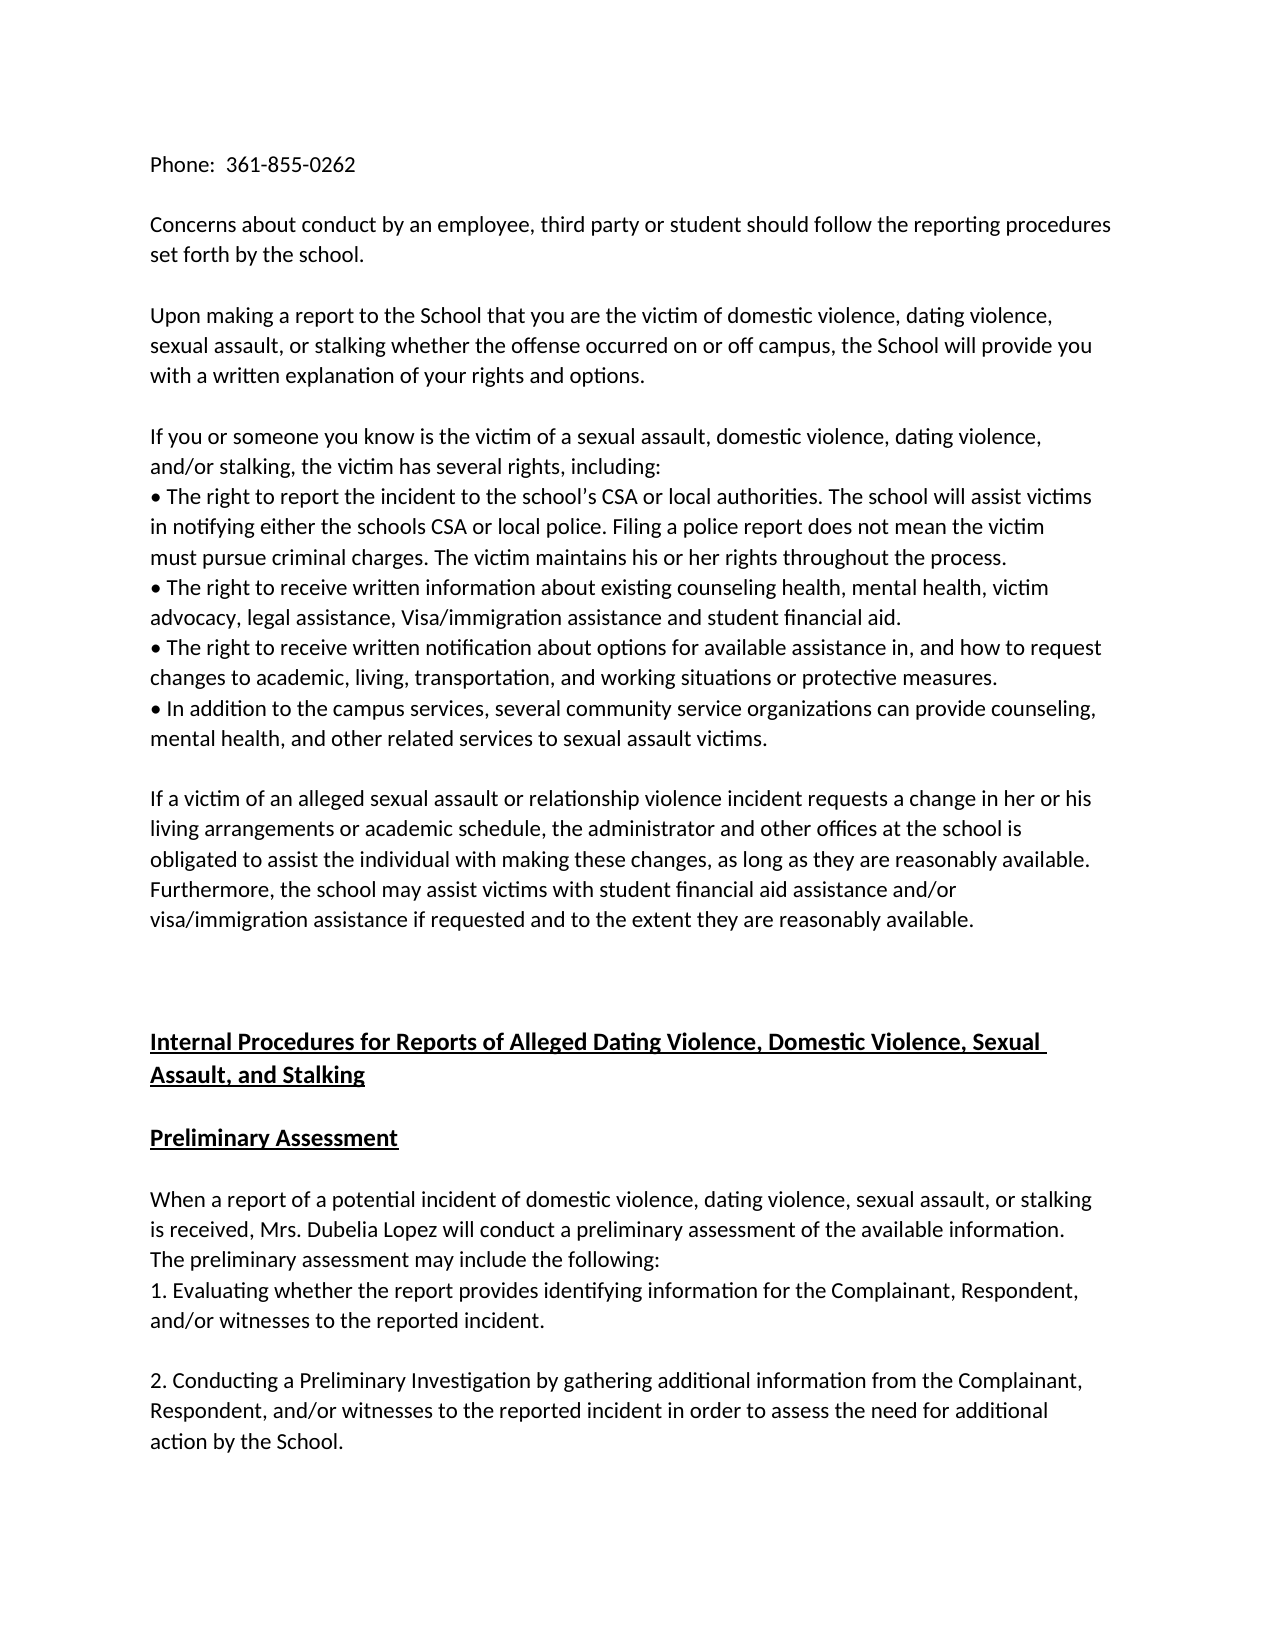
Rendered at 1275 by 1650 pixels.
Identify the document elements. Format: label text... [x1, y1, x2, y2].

text Upon making a report to the School that you are the victim of domestic violence, dating violence, [150, 301, 1125, 329]
text living arrangements or academic schedule, the administrator and other offices at the school is [150, 814, 1125, 843]
text visa/immigration assistance if requested and to the extent they are reasonably available. [150, 905, 1125, 933]
text 1. Evaluating whether the report provides identifying information for the Complainant, Respondent, [150, 1276, 1125, 1304]
text Internal Procedures for Reports of Alleged Dating Violence, Domestic Violence, Sexual Assault, and Stalking [150, 1026, 1125, 1089]
text When a report of a potential incident of domestic violence, dating violence, sexual assault, or stalking [150, 1185, 1125, 1213]
text in notifying either the schools CSA or local police. Filing a police report does not mean the victim [150, 512, 1125, 541]
text changes to academic, living, transportation, and working situations or protective measures. [150, 663, 1125, 692]
text sexual assault, or stalking whether the offense occurred on or off campus, the School will provide you [150, 331, 1125, 359]
text is received, Mrs. Dubelia Lopez will conduct a preliminary assessment of the available information. [150, 1215, 1125, 1243]
text action by the School. [150, 1427, 1125, 1455]
text and/or witnesses to the reported incident. [150, 1306, 1125, 1334]
text with a written explanation of your rights and options. [150, 361, 1125, 389]
text and/or stalking, the victim has several rights, including: [150, 452, 1125, 480]
text The preliminary assessment may include the following: [150, 1246, 1125, 1274]
text advocacy, legal assistance, Visa/immigration assistance and student financial aid. [150, 603, 1125, 631]
text Concerns about conduct by an employee, third party or student should follow the reporting procedures [150, 210, 1125, 238]
text must pursue criminal charges. The victim maintains his or her rights throughout the process. [150, 543, 1125, 571]
text If you or someone you know is the victim of a sexual assault, domestic violence, dating violence, [150, 422, 1125, 450]
text • The right to receive written information about existing counseling health, mental health, victim [150, 573, 1125, 601]
text Preliminary Assessment [150, 1122, 1125, 1153]
text Respondent, and/or witnesses to the reported incident in order to assess the need for additional [150, 1397, 1125, 1425]
text Phone: 361-855-0262 [150, 150, 1125, 178]
text set forth by the school. [150, 241, 1125, 269]
text • The right to report the incident to the school’s CSA or local authorities. The school will assist victims [150, 482, 1125, 510]
text • In addition to the campus services, several community service organizations can provide counseling, [150, 694, 1125, 722]
text • The right to receive written notification about options for available assistance in, and how to request [150, 633, 1125, 661]
text If a victim of an alleged sexual assault or relationship violence incident requests a change in her or his [150, 784, 1125, 812]
text 2. Conducting a Preliminary Investigation by gathering additional information from the Complainant, [150, 1366, 1125, 1394]
text mental health, and other related services to sexual assault victims. [150, 724, 1125, 752]
text Furthermore, the school may assist victims with student financial aid assistance and/or [150, 875, 1125, 903]
text obligated to assist the individual with making these changes, as long as they are reasonably available. [150, 845, 1125, 873]
